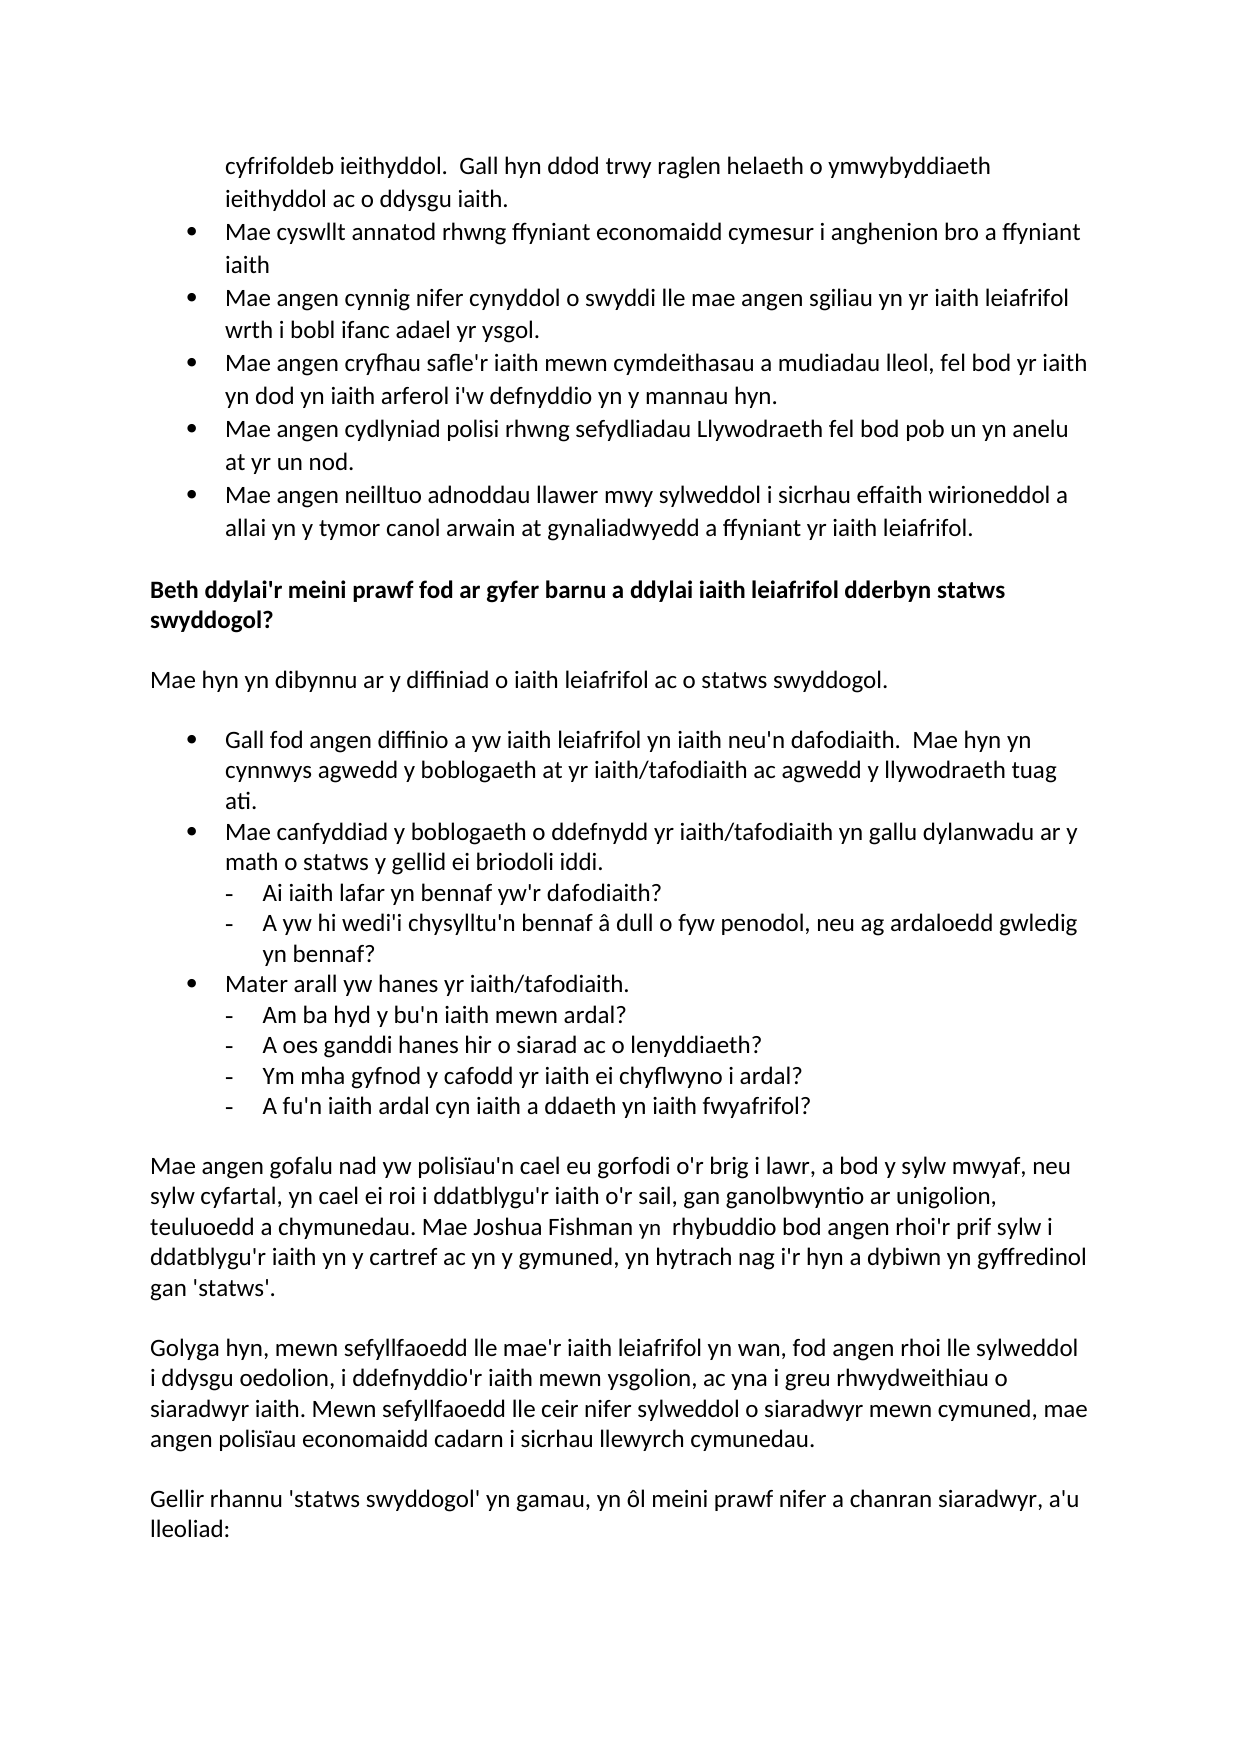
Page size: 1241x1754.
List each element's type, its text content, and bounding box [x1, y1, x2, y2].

text Golyga hyn, mewn sefyllfaoedd lle mae'r iaith leiafrifol yn wan, fod angen rhoi lle sylweddol i ddysgu oedolion, i ddefnyddio'r iaith mewn ysgolion, ac yna i greu rhwydweithiau o siaradwyr iaith. Mewn sefyllfaoedd lle ceir nifer sylweddol o siaradwyr mewn cymuned, mae angen polisïau economaidd cadarn i sicrhau llewyrch cymunedau. [150, 1332, 1090, 1454]
list A oes ganddi hanes hir o siarad ac o lenyddiaeth? [225, 1029, 1090, 1060]
text Beth ddylai'r meini prawf fod ar gyfer barnu a ddylai iaith leiafrifol dderbyn statws swyddogol? [150, 574, 1090, 635]
list A yw hi wedi'i chysylltu'n bennaf â dull o fyw penodol, neu ag ardaloedd gwledig yn bennaf? [225, 907, 1090, 968]
text Mae angen gofalu nad yw polisïau'n cael eu gorfodi o'r brig i lawr, a bod y sylw mwyaf, neu sylw cyfartal, yn cael ei roi i ddatblygu'r iaith o'r sail, gan ganolbwyntio ar unigolion, teuluoedd a chymunedau. Mae Joshua Fishman yn rhybuddio bod angen rhoi'r prif sylw i ddatblygu'r iaith yn y cartref ac yn y gymuned, yn hytrach nag i'r hyn a dybiwn yn gyffredinol gan 'statws'. [150, 1150, 1090, 1303]
list Mae angen neilltuo adnoddau llawer mwy sylweddol i sicrhau effaith wirioneddol a allai yn y tymor canol arwain at gynaliadwyedd a ffyniant yr iaith leiafrifol. [187, 479, 1090, 543]
text Mae hyn yn dibynnu ar y diffiniad o iaith leiafrifol ac o statws swyddogol. [150, 664, 1090, 695]
list Mae angen cynnig nifer cynyddol o swyddi lle mae angen sgiliau yn yr iaith leiafrifol wrth i bobl ifanc adael yr ysgol. [187, 282, 1090, 345]
list Ai iaith lafar yn bennaf yw'r dafodiaith? [225, 877, 1090, 907]
list Mae angen cydlyniad polisi rhwng sefydliadau Llywodraeth fel bod pob un yn anelu at yr un nod. [187, 413, 1090, 477]
list A fu'n iaith ardal cyn iaith a ddaeth yn iaith fwyafrifol? [225, 1090, 1090, 1121]
list Gall fod angen diffinio a yw iaith leiafrifol yn iaith neu'n dafodiaith. Mae hyn yn cynnwys agwedd y boblogaeth at yr iaith/tafodiaith ac agwedd y llywodraeth tuag ati. [187, 724, 1090, 816]
list Mae angen cryfhau safle'r iaith mewn cymdeithasau a mudiadau lleol, fel bod yr iaith yn dod yn iaith arferol i'w defnyddio yn y mannau hyn. [187, 347, 1090, 411]
text Gellir rhannu 'statws swyddogol' yn gamau, yn ôl meini prawf nifer a chanran siaradwyr, a'u lleoliad: [150, 1483, 1090, 1544]
list Mae cyswllt annatod rhwng ffyniant economaidd cymesur i anghenion bro a ffyniant iaith [187, 216, 1090, 279]
list Mater arall yw hanes yr iaith/tafodiaith. [187, 968, 1090, 999]
list Mae canfyddiad y boblogaeth o ddefnydd yr iaith/tafodiaith yn gallu dylanwadu ar y math o statws y gellid ei briodoli iddi. [187, 816, 1090, 877]
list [187, 150, 1090, 213]
list Ym mha gyfnod y cafodd yr iaith ei chyflwyno i ardal? [225, 1060, 1090, 1090]
list Am ba hyd y bu'n iaith mewn ardal? [225, 999, 1090, 1029]
